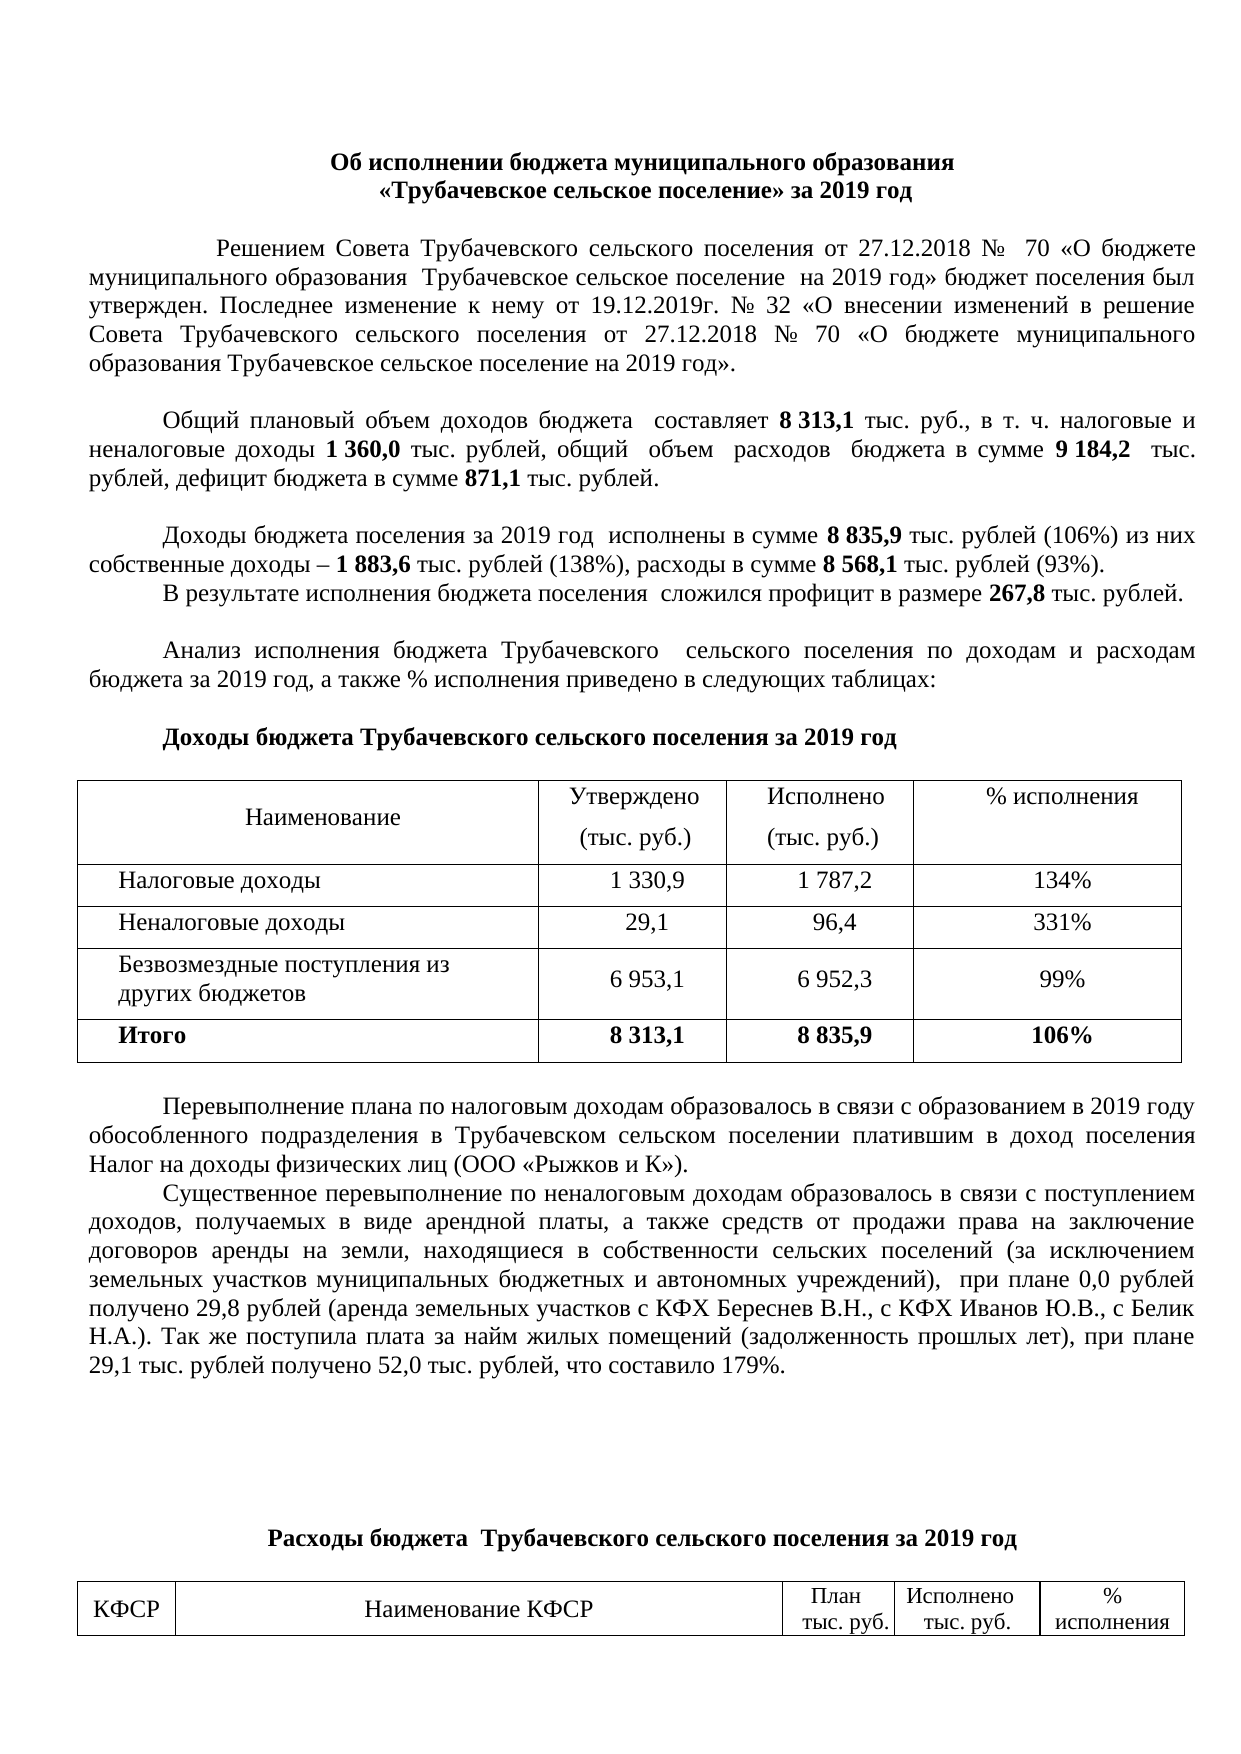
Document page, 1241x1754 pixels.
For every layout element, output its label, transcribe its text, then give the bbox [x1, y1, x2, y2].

table_header Исполнено тыс. руб. [895, 1582, 1039, 1635]
text Общий плановый объем доходов бюджета составляет 8 313,1 тыс. руб., в т. ч. налоговые и неналоговые доходы 1 360,0 тыс. рублей, общий объем расходов бюджета в сумме 9 184,2 тыс. рублей, дефицит бюджета в сумме 871,1 тыс. рублей. [89, 406, 1196, 492]
table_cell Безвозмездные поступления из других бюджетов [78, 949, 538, 1019]
table_cell 29,1 [539, 907, 726, 948]
table_cell 134% [914, 865, 1181, 906]
table_cell 6 953,1 [539, 949, 726, 1019]
text Об исполнении бюджета муниципального образования [89, 147, 1196, 176]
text В результате исполнения бюджета поселения сложился профицит в размере 267,8 тыс. рублей. [89, 578, 1196, 607]
table_cell 331% [914, 907, 1181, 948]
text Решением Совета Трубачевского сельского поселения от 27.12.2018 № 70 «О бюджете муниципального образования Трубачевское сельское поселение на 2019 год» бюджет поселения был утвержден. Последнее изменение к нему от 19.12.2019г. № 32 «О внесении изменений в решение Совета Трубачевского сельского поселения от 27.12.2018 № 70 «О бюджете муниципального образования Трубачевское сельское поселение на 2019 год». [89, 233, 1196, 377]
table_header КФСР [78, 1582, 175, 1635]
table_header Утверждено (тыс. руб.) [539, 781, 726, 864]
table_cell 8 313,1 [539, 1020, 726, 1062]
text Доходы бюджета Трубачевского сельского поселения за 2019 год [89, 722, 1196, 751]
text Перевыполнение плана по налоговым доходам образовалось в связи с образованием в 2019 году обособленного подразделения в Трубачевском сельском поселении платившим в доход поселения Налог на доходы физических лиц (ООО «Рыжков и К»). [89, 1091, 1196, 1178]
text Существенное перевыполнение по неналоговым доходам образовалось в связи с поступлением доходов, получаемых в виде арендной платы, а также средств от продажи права на заключение договоров аренды на земли, находящиеся в собственности сельских поселений (за исключением земельных участков муниципальных бюджетных и автономных учреждений), при плане 0,0 рублей получено 29,8 рублей (аренда земельных участков с КФХ Береснев В.Н., с КФХ Иванов Ю.В., с Белик Н.А.). Так же поступила плата за найм жилых помещений (задолженность прошлых лет), при плане 29,1 тыс. рублей получено 52,0 тыс. рублей, что составило 179%. [89, 1178, 1196, 1379]
table_cell 106% [914, 1020, 1181, 1062]
table_cell 1 787,2 [727, 865, 913, 906]
table_cell Неналоговые доходы [78, 907, 538, 948]
table_cell 99% [914, 949, 1181, 1019]
table_header % исполнения [914, 781, 1181, 864]
text Доходы бюджета поселения за 2019 год исполнены в сумме 8 835,9 тыс. рублей (106%) из них собственные доходы – 1 883,6 тыс. рублей (138%), расходы в сумме 8 568,1 тыс. рублей (93%). [89, 521, 1196, 578]
table_header % исполнения [1041, 1582, 1184, 1635]
table_cell 6 952,3 [727, 949, 913, 1019]
table_header Наименование КФСР [176, 1582, 782, 1635]
table_cell 8 835,9 [727, 1020, 913, 1062]
table_cell 96,4 [727, 907, 913, 948]
text Анализ исполнения бюджета Трубачевского сельского поселения по доходам и расходам бюджета за 2019 год, а также % исполнения приведено в следующих таблицах: [89, 636, 1196, 693]
text Расходы бюджета Трубачевского сельского поселения за 2019 год [89, 1523, 1196, 1552]
text «Трубачевское сельское поселение» за 2019 год [89, 176, 1196, 204]
table_cell 1 330,9 [539, 865, 726, 906]
table_header План тыс. руб. [783, 1582, 894, 1635]
table_cell Налоговые доходы [78, 865, 538, 906]
table_cell Итого [78, 1020, 538, 1062]
table_header Исполнено (тыс. руб.) [727, 781, 913, 864]
table_header Наименование [78, 781, 538, 864]
